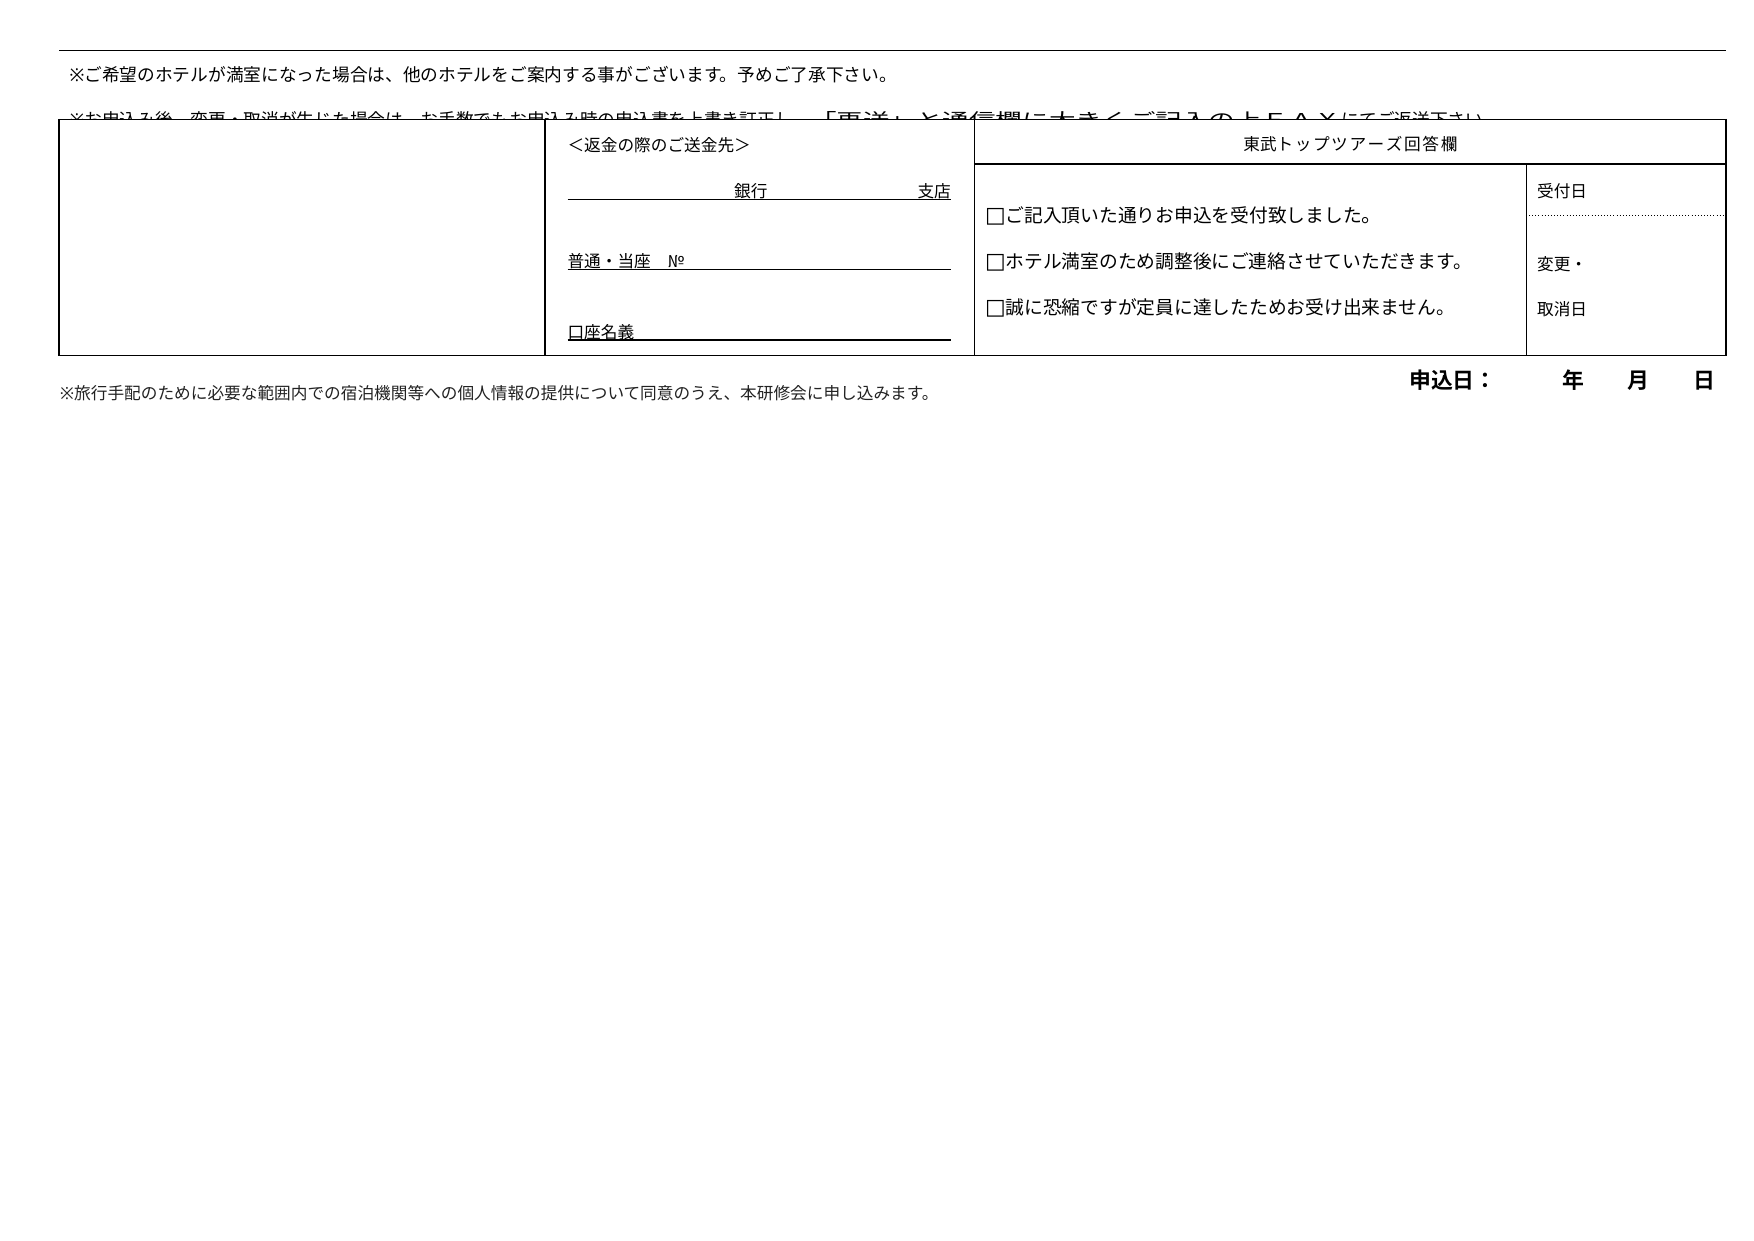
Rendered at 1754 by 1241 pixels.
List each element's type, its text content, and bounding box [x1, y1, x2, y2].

table_cell [60, 120, 544, 354]
table_cell 受付日 [1527, 165, 1725, 215]
table_cell 変更・ 取消日 [1527, 215, 1725, 354]
table_cell 東武トップツアーズ回答欄 [975, 120, 1725, 163]
table_cell ＜返金の際のご送金先＞ 銀行 支店 普通・当座 № 口座名義 [546, 120, 974, 354]
text 申込日： 年 月 日 [59, 356, 1715, 402]
table_cell □ご記入頂いた通りお申込を受付致しました。 □ホテル満室のため調整後にご連絡させていただきます。 □誠に恐縮ですが定員に達したためお受け出来ません。 [975, 165, 1526, 354]
table_cell ※ご希望のホテルが満室になった場合は、他のホテルをご案内する事がございます。予めご了承下さい。 ※お申込み後、変更・取消が生じた場合は、お手数でもお申込み時の申込書を上書き訂正し、「再送」と通信欄に大きくご記入の上ＦＡＸにてご返送下さい [59, 51, 1726, 119]
